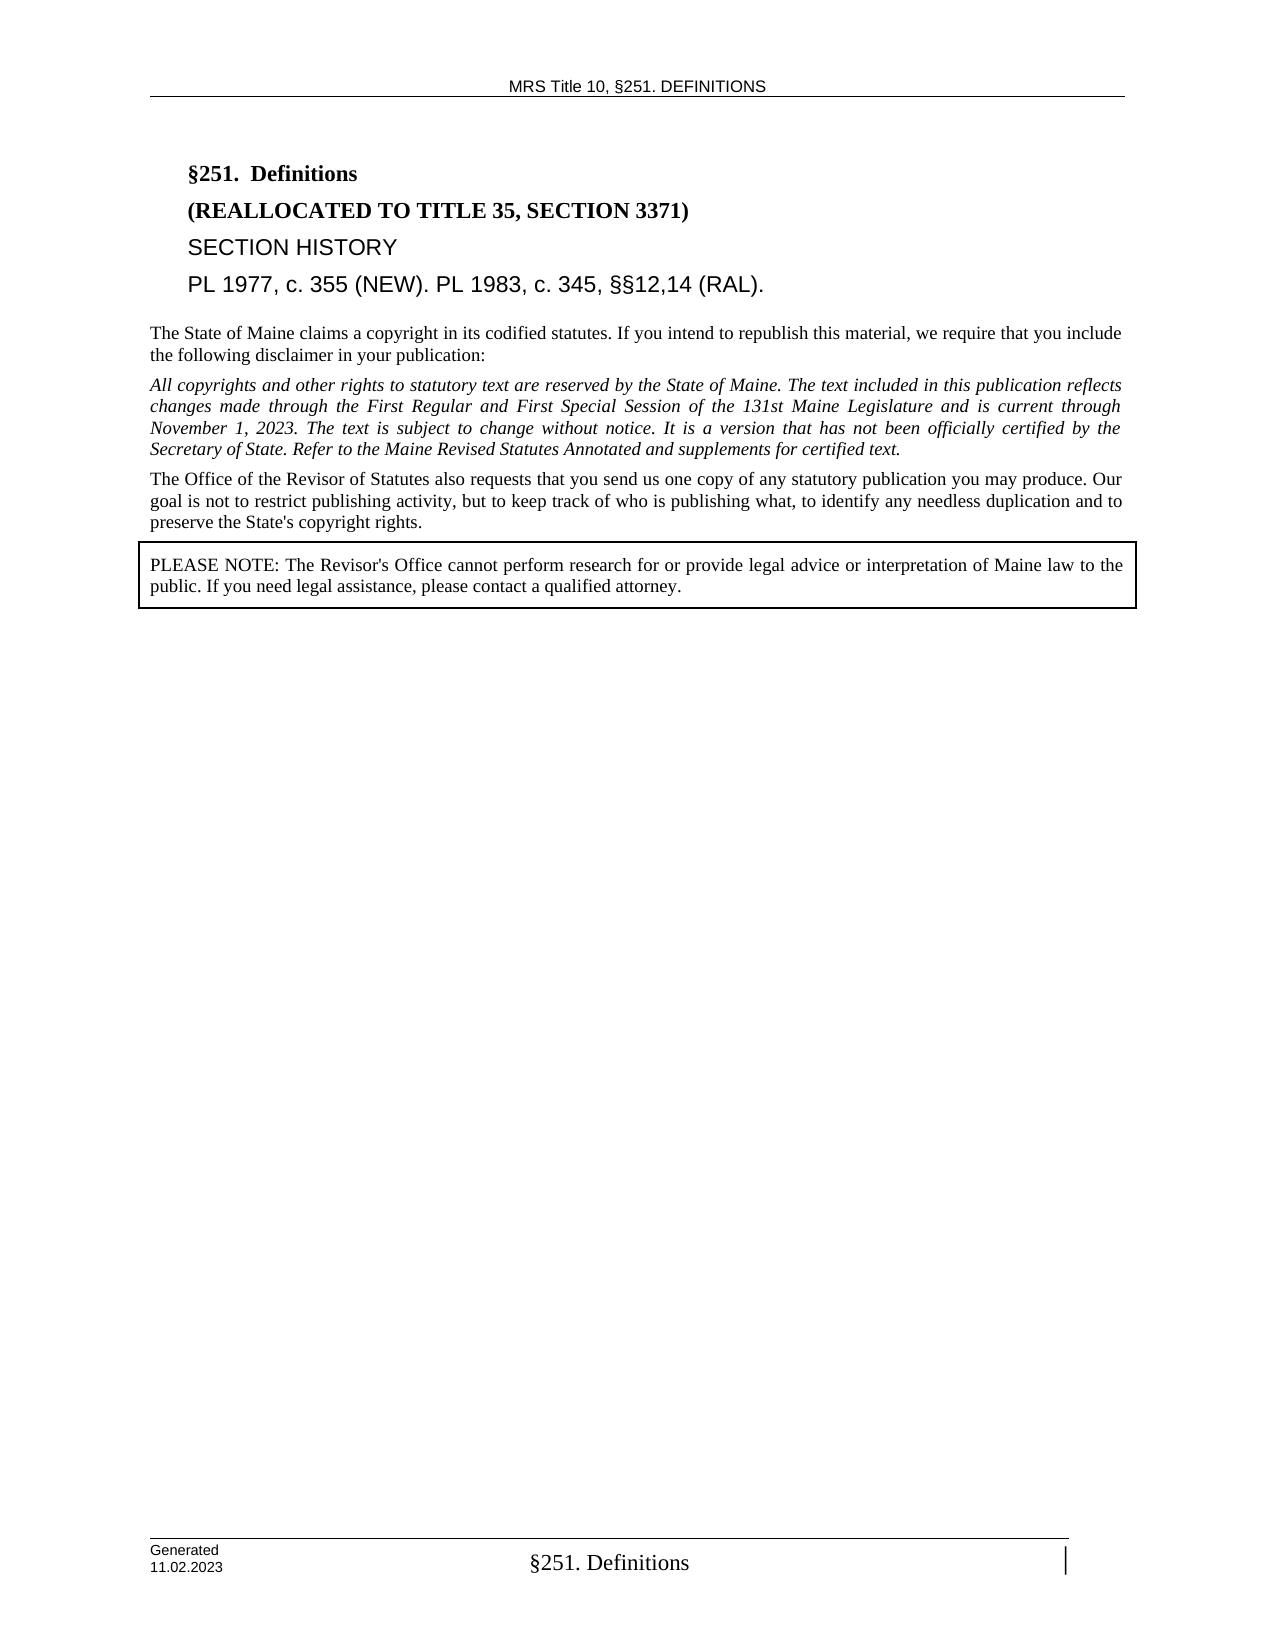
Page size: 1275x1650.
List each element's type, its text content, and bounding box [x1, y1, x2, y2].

text §251. Definitions [187, 160, 1125, 187]
text PL 1977, c. 355 (NEW). PL 1983, c. 345, §§12,14 (RAL). [187, 271, 1125, 297]
text All copyrights and other rights to statutory text are reserved by the State of Maine. The text included in this publication reflects changes made through the First Regular and First Special Session of the 131st Maine Legislature and is current through November 1, 2023 . The text is subject to change without notice. It is a version that has not been officially certified by the Secretary of State. Refer to the Maine Revised Statutes Annotated and supplements for certified text. [150, 373, 1125, 460]
text SECTION HISTORY [187, 234, 1125, 260]
text The State of Maine claims a copyright in its codified statutes. If you intend to republish this material, we require that you include the following disclaimer in your publication: [150, 322, 1125, 365]
text The Office of the Revisor of Statutes also requests that you send us one copy of any statutory publication you may produce. Our goal is not to restrict publishing activity, but to keep track of who is publishing what, to identify any needless duplication and to preserve the State's copyright rights. [150, 468, 1125, 533]
text PLEASE NOTE: The Revisor's Office cannot perform research for or provide legal advice or interpretation of Maine law to the public. If you need legal assistance, please contact a qualified attorney. [140, 543, 1135, 607]
text (REALLOCATED TO TITLE 35, SECTION 3371) [187, 197, 1125, 223]
